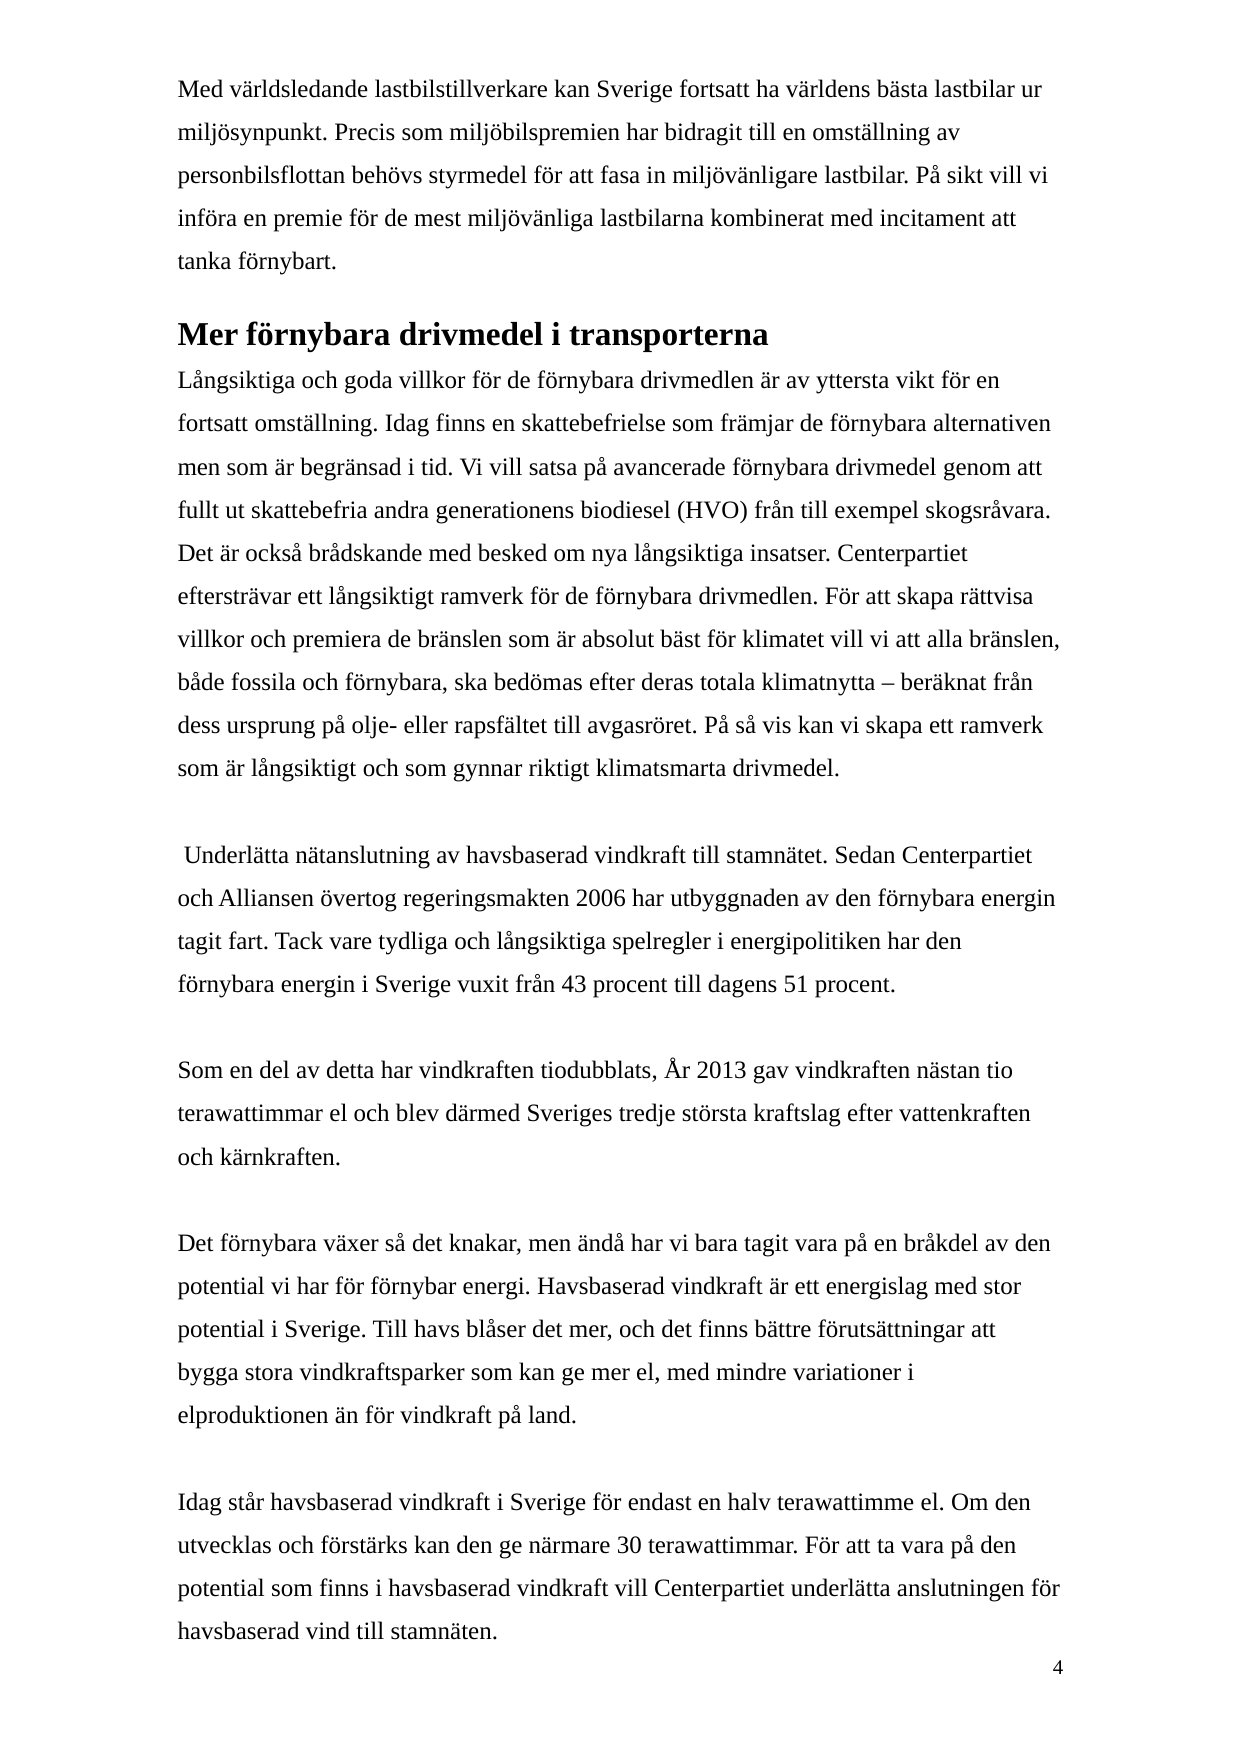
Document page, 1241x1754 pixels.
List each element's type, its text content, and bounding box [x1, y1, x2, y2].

text Långsiktiga och goda villkor för de förnybara drivmedlen är av yttersta vikt för en fortsatt omställning. Idag finns en skattebefrielse som främjar de förnybara alternativen men som är begränsad i tid. Vi vill satsa på avancerade förnybara drivmedel genom att fullt ut skattebefria andra generationens biodiesel (HVO) från till exempel skogsråvara. Det är också brådskande med besked om nya långsiktiga insatser. Centerpartiet eftersträvar ett långsiktigt ramverk för de förnybara drivmedlen. För att skapa rättvisa villkor och premiera de bränslen som är absolut bäst för klimatet vill vi att alla bränslen, både fossila och förnybara, ska bedömas efter deras totala klimatnytta – beräknat från dess ursprung på olje- eller rapsfältet till avgasröret. På så vis kan vi skapa ett ramverk som är långsiktigt och som gynnar riktigt klimatsmarta drivmedel. [177, 365, 1063, 782]
text Som en del av detta har vindkraften tiodubblats, År 2013 gav vindkraften nästan tio terawattimmar el och blev därmed Sveriges tredje största kraftslag efter vattenkraften och kärnkraften. [177, 1055, 1063, 1170]
text Det förnybara växer så det knakar, men ändå har vi bara tagit vara på en bråkdel av den potential vi har för förnybar energi. Havsbaserad vindkraft är ett energislag med stor potential i Sverige. Till havs blåser det mer, och det finns bättre förutsättningar att bygga stora vindkraftsparker som kan ge mer el, med mindre variationer i elproduktionen än för vindkraft på land. [177, 1228, 1063, 1429]
text Med världsledande lastbilstillverkare kan Sverige fortsatt ha världens bästa lastbilar ur miljösynpunkt. Precis som miljöbilspremien har bidragit till en omställning av personbilsflottan behövs styrmedel för att fasa in miljövänligare lastbilar. På sikt vill vi införa en premie för de mest miljövänliga lastbilarna kombinerat med incitament att tanka förnybart. [177, 74, 1063, 275]
subtitle Mer förnybara drivmedel i transporterna [177, 314, 1063, 353]
text Idag står havsbaserad vindkraft i Sverige för endast en halv terawattimme el. Om den utvecklas och förstärks kan den ge närmare 30 terawattimmar. För att ta vara på den potential som finns i havsbaserad vindkraft vill Centerpartiet underlätta anslutningen för havsbaserad vind till stamnäten. [177, 1487, 1063, 1645]
text Underlätta nätanslutning av havsbaserad vindkraft till stamnätet. Sedan Centerpartiet och Alliansen övertog regeringsmakten 2006 har utbyggnaden av den förnybara energin tagit fart. Tack vare tydliga och långsiktiga spelregler i energipolitiken har den förnybara energin i Sverige vuxit från 43 procent till dagens 51 procent. [177, 840, 1063, 998]
